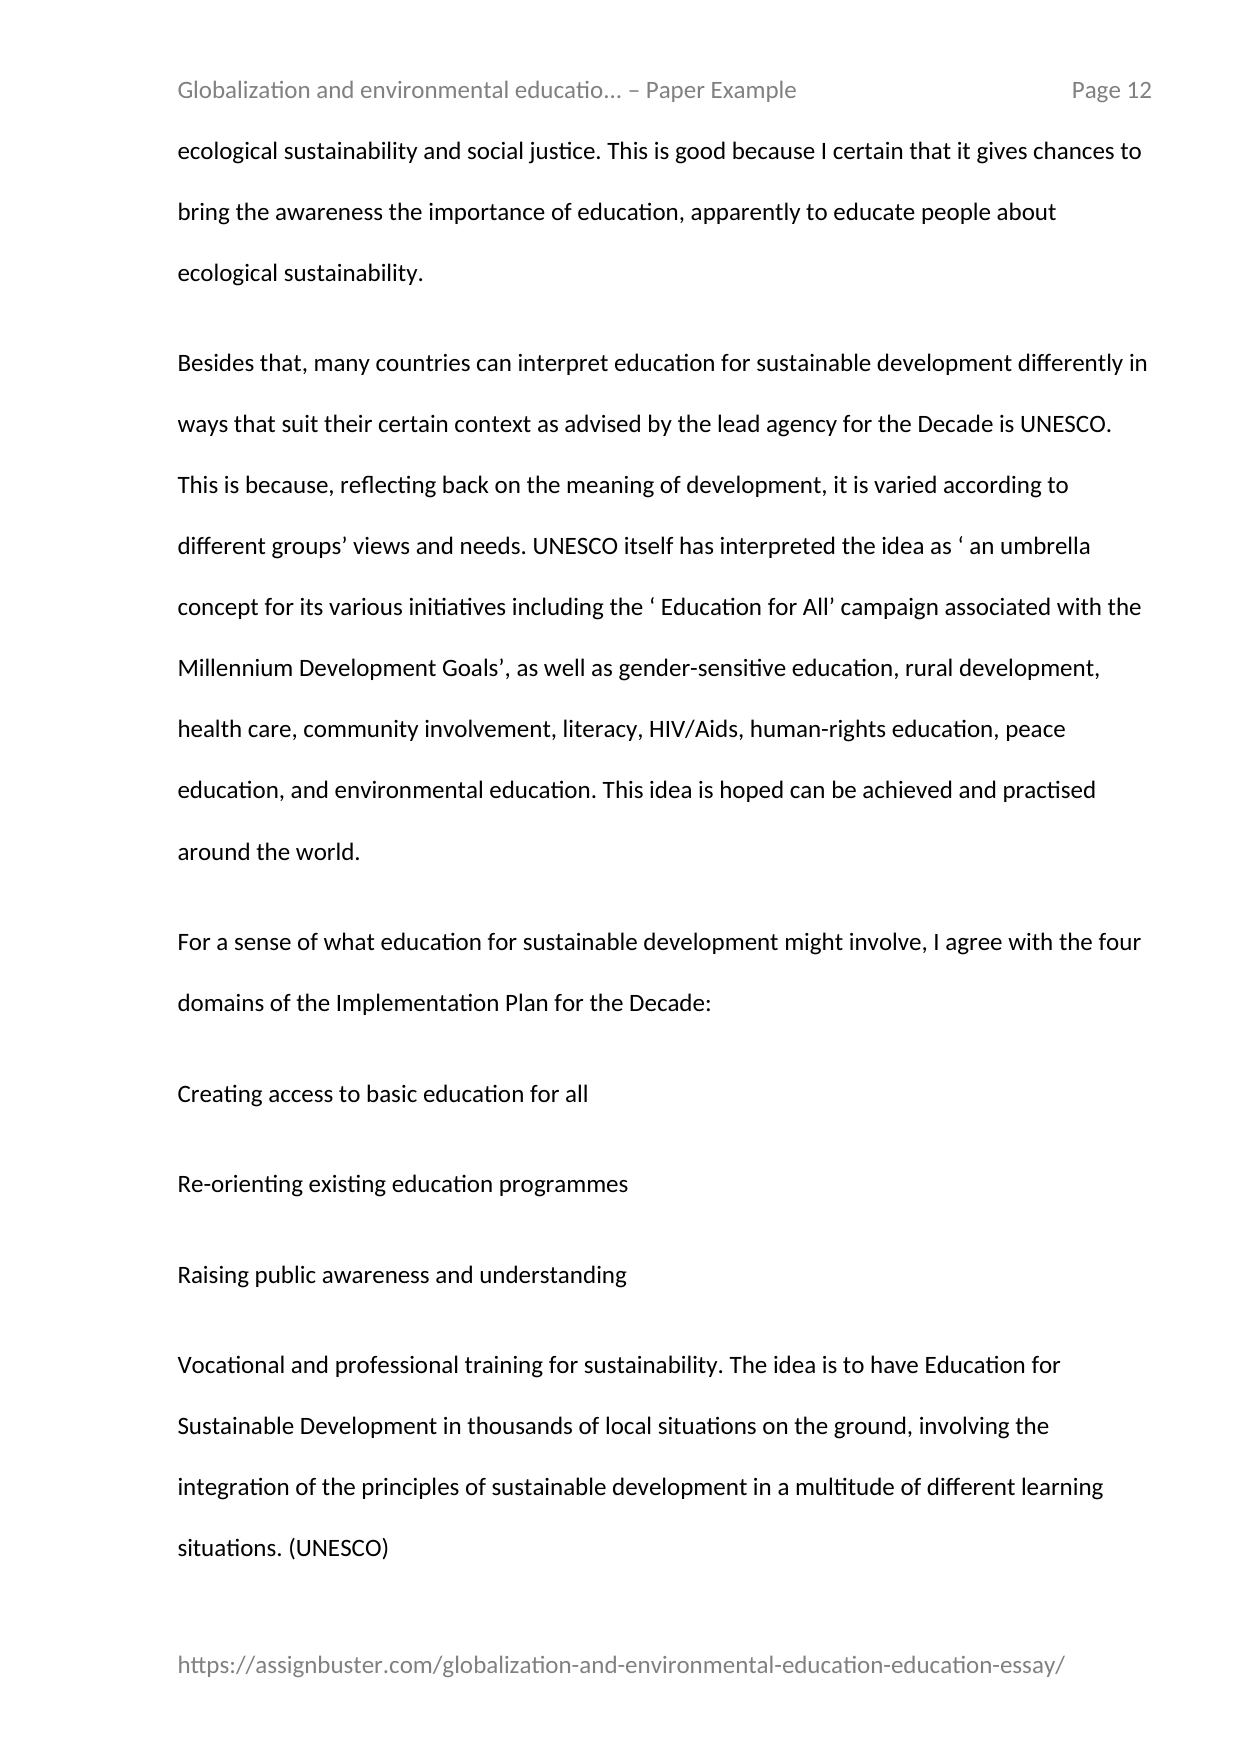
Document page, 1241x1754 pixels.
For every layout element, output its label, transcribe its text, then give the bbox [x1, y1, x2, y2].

text For a sense of what education for sustainable development might involve, I agree with the four domains of the Implementation Plan for the Decade: [177, 926, 1152, 1018]
text Besides that, many countries can interpret education for sustainable development differently in ways that suit their certain context as advised by the lead agency for the Decade is UNESCO. This is because, reflecting back on the meaning of development, it is varied according to different groups’ views and needs. UNESCO itself has interpreted the idea as ‘ an umbrella concept for its various initiatives including the ‘ Education for All’ campaign associated with the Millennium Development Goals’, as well as gender-sensitive education, rural development, health care, community involvement, literacy, HIV/Aids, human-rights education, peace education, and environmental education. This idea is hoped can be achieved and practised around the world. [177, 347, 1152, 866]
text Vocational and professional training for sustainability. The idea is to have Education for Sustainable Development in thousands of local situations on the ground, involving the integration of the principles of sustainable development in a multitude of different learning situations. (UNESCO) [177, 1349, 1152, 1563]
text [177, 135, 1152, 287]
text Re-orienting existing education programmes [177, 1168, 1152, 1199]
text Creating access to basic education for all [177, 1078, 1152, 1108]
text Raising public awareness and understanding [177, 1259, 1152, 1289]
